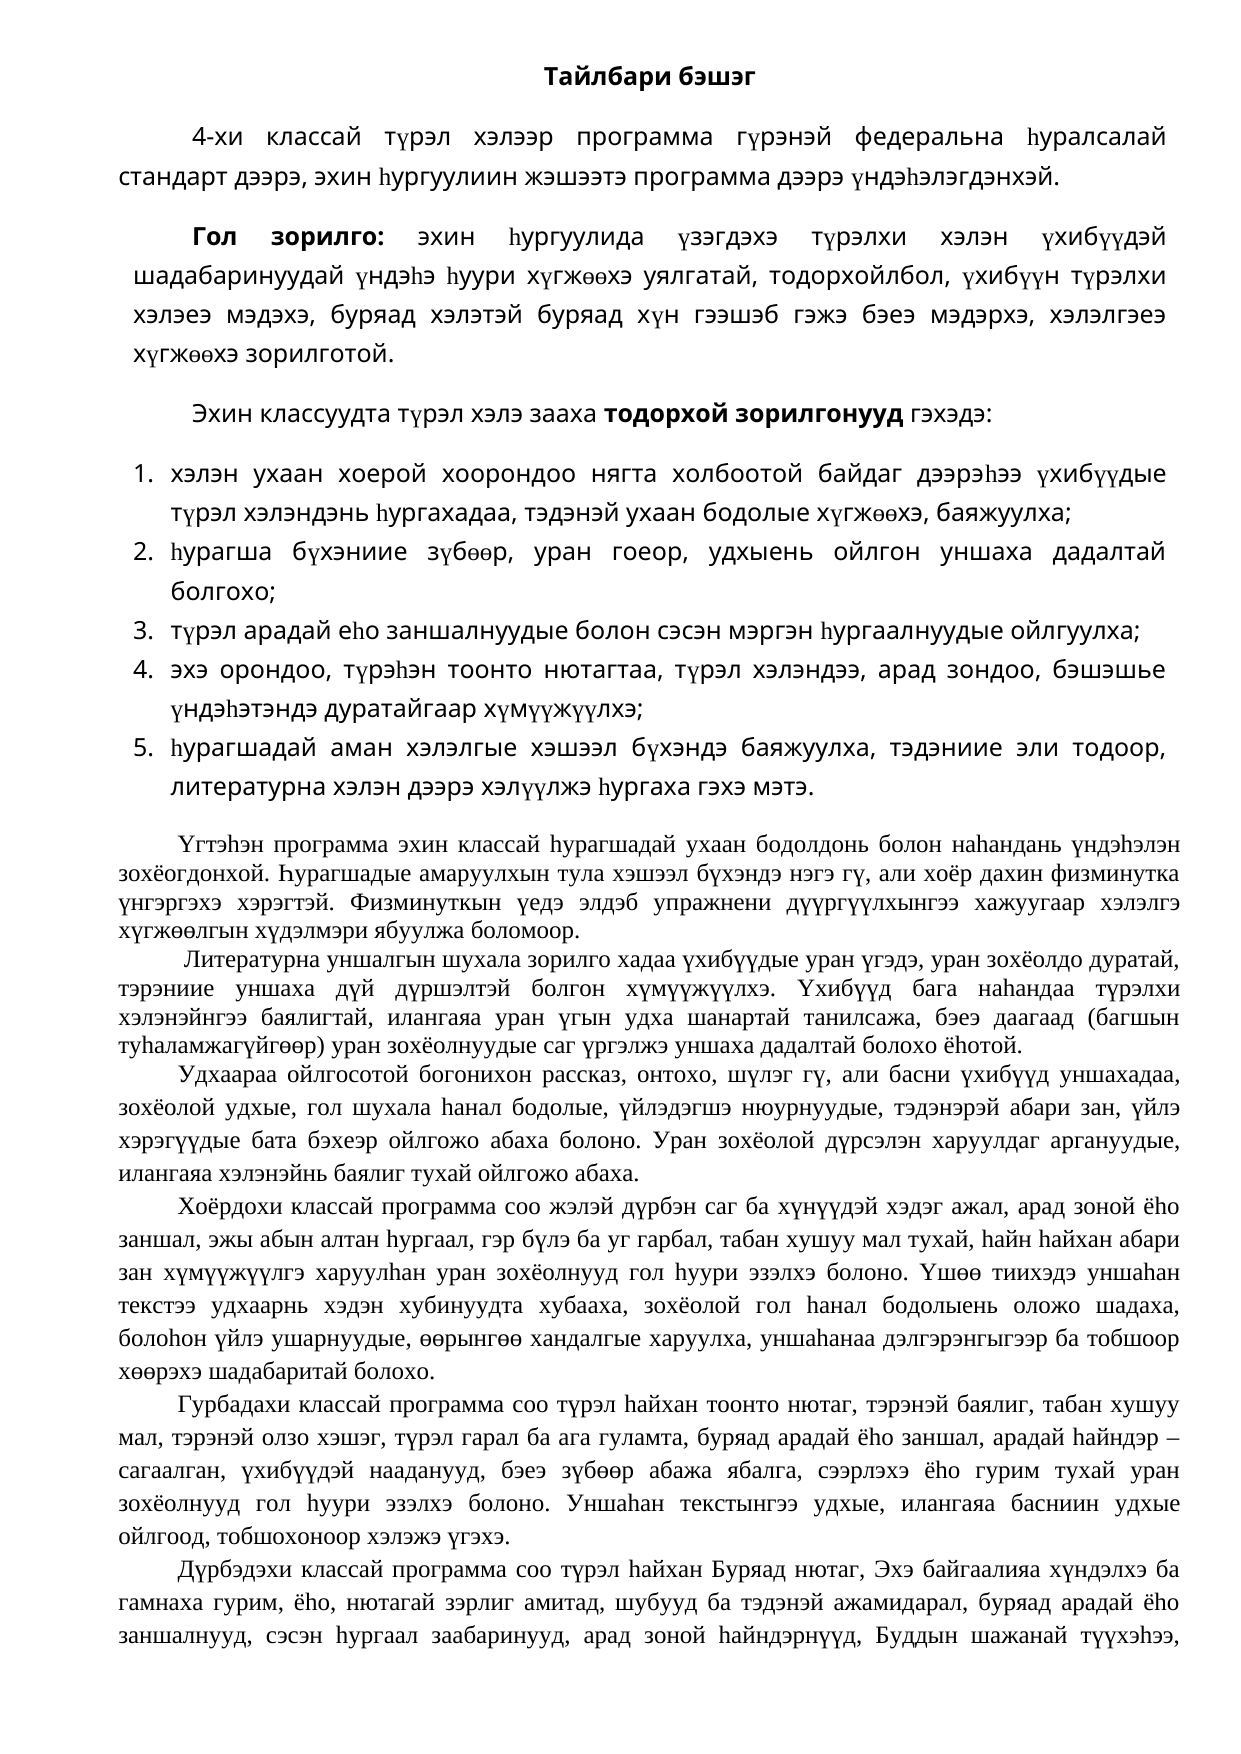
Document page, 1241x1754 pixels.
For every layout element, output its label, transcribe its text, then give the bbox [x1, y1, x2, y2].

list Удхаараа ойлгосотой богонихон рассказ, онтохо, шүлэг гү, али басни үхибүүд уншахадаа, зохёолой удхые, гол шухала һанал бодолые, үйлэдэгшэ нюурнуудые, тэдэнэрэй абари зан, үйлэ хэрэгүүдые бата бэхеэр ойлгожо абаха болоно. Уран зохёолой дүрсэлэн харуулдаг аргануудые, илангаяа хэлэнэйнь баялиг тухай ойлгожо абаха. [118, 1059, 1181, 1187]
list Хоёрдохи классай программа соо жэлэй дүрбэн саг ба хүнүүдэй хэдэг ажал, арад зоной ёһо заншал, эжы абын алтан һургаал, гэр бүлэ ба уг гарбал, табан хушуу мал тухай, һайн һайхан абари зан хүмүүжүүлгэ харуулһан уран зохёолнууд гол һуури эзэлхэ болоно. Үшөө тиихэдэ уншаһан текстээ удхаарнь хэдэн хубинуудта хубааха, зохёолой гол һанал бодолыень оложо шадаха, болоһон үйлэ ушарнуудые, өөрынгөө хандалгые харуулха, уншаһанаа дэлгэрэнгыгээр ба тобшоор хөөрэхэ шадабаритай болохо. [118, 1191, 1181, 1385]
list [118, 1554, 1181, 1649]
text Литературна уншалгын шухала зорилго хадаа үхибүүдые уран үгэдэ, уран зохёолдо дуратай, тэрэниие уншаха дүй дүршэлтэй болгон хүмүүжүүлхэ. Үхибүүд бага наһандаа түрэлхи хэлэнэйнгээ баялигтай, илангаяа уран үгын удха шанартай танилсажа, бэеэ даагаад (багшын туһаламжагүйгөөр) уран зохёолнуудые саг үргэлжэ уншаха дадалтай болохо ёһотой. [118, 944, 1181, 1059]
list эхэ орондоо, түрэhэн тоонто нютагтаа, түрэл хэлэндээ, арад зондоо, бэшэшье үндэhэтэндэ дуратайгаар хүмүүжүүлхэ; [133, 652, 1167, 725]
list hурагша бүхэниие зүбɵɵр, уран гоеор, удхыень ойлгон уншаха дадалтай болгохо; [133, 534, 1167, 607]
text 4-хи классай түрэл хэлээр программа гүрэнэй федеральна hуралсалай стандарт дээрэ, эхин hургуулиин жэшээтэ программа дээрэ үндэhэлэгдэнхэй. [118, 119, 1167, 192]
text Эхин классуудта түрэл хэлэ зааха тодорхой зорилгонууд гэхэдэ: [133, 396, 1167, 430]
list түрэл арадай еhо заншалнуудые болон сэсэн мэргэн hургаалнуудые ойлгуулха; [133, 612, 1167, 646]
text Үгтэһэн программа эхин классай һурагшадай ухаан бодолдонь болон наһандань үндэһэлэн зохёогдонхой. Һурагшадые амаруулхын тула хэшээл бүхэндэ нэгэ гү, али хоёр дахин физминутка үнгэргэхэ хэрэгтэй. Физминуткын үедэ элдэб упражнени дүүргүүлхынгээ хажуугаар хэлэлгэ хүгжөөлгын хүдэлмэри ябуулжа боломоор. [118, 829, 1181, 944]
list Гурбадахи классай программа соо түрэл һайхан тоонто нютаг, тэрэнэй баялиг, табан хушуу мал, тэрэнэй олзо хэшэг, түрэл гарал ба ага гуламта, буряад арадай ёһо заншал, арадай һайндэр – сагаалган, үхибүүдэй нааданууд, бэеэ зүбөөр абажа ябалга, сээрлэхэ ёһо гурим тухай уран зохёолнууд гол һуури эзэлхэ болоно. Уншаһан текстынгээ удхые, илангаяа басниин удхые ойлгоод, тобшохоноор хэлэжэ үгэхэ. [118, 1389, 1181, 1550]
text Тайлбари бэшэг [133, 59, 1167, 93]
list хэлэн ухаан хоерой хоорондоо нягта холбоотой байдаг дээрэhээ үхибүүдые түрэл хэлэндэнь hургахадаа, тэдэнэй ухаан бодолые хүгжɵɵхэ, баяжуулха; [133, 456, 1167, 529]
text Гол зорилго: эхин hургуулида үзэгдэхэ түрэлхи хэлэн үхибүүдэй шадабаринуудай үндэhэ hуури хүгжɵɵхэ уялгатай, тодорхойлбол, үхибүүн түрэлхи хэлэеэ мэдэхэ, буряад хэлэтэй буряад хүн гээшэб гэжэ бэеэ мэдэрхэ, хэлэлгэеэ хүгжɵɵхэ зорилготой. [133, 218, 1167, 370]
list hурагшадай аман хэлэлгые хэшээл бүхэндэ баяжуулха, тэдэниие эли тодоор, литературна хэлэн дээрэ хэлүүлжэ hургаха гэхэ мэтэ. [133, 730, 1167, 803]
